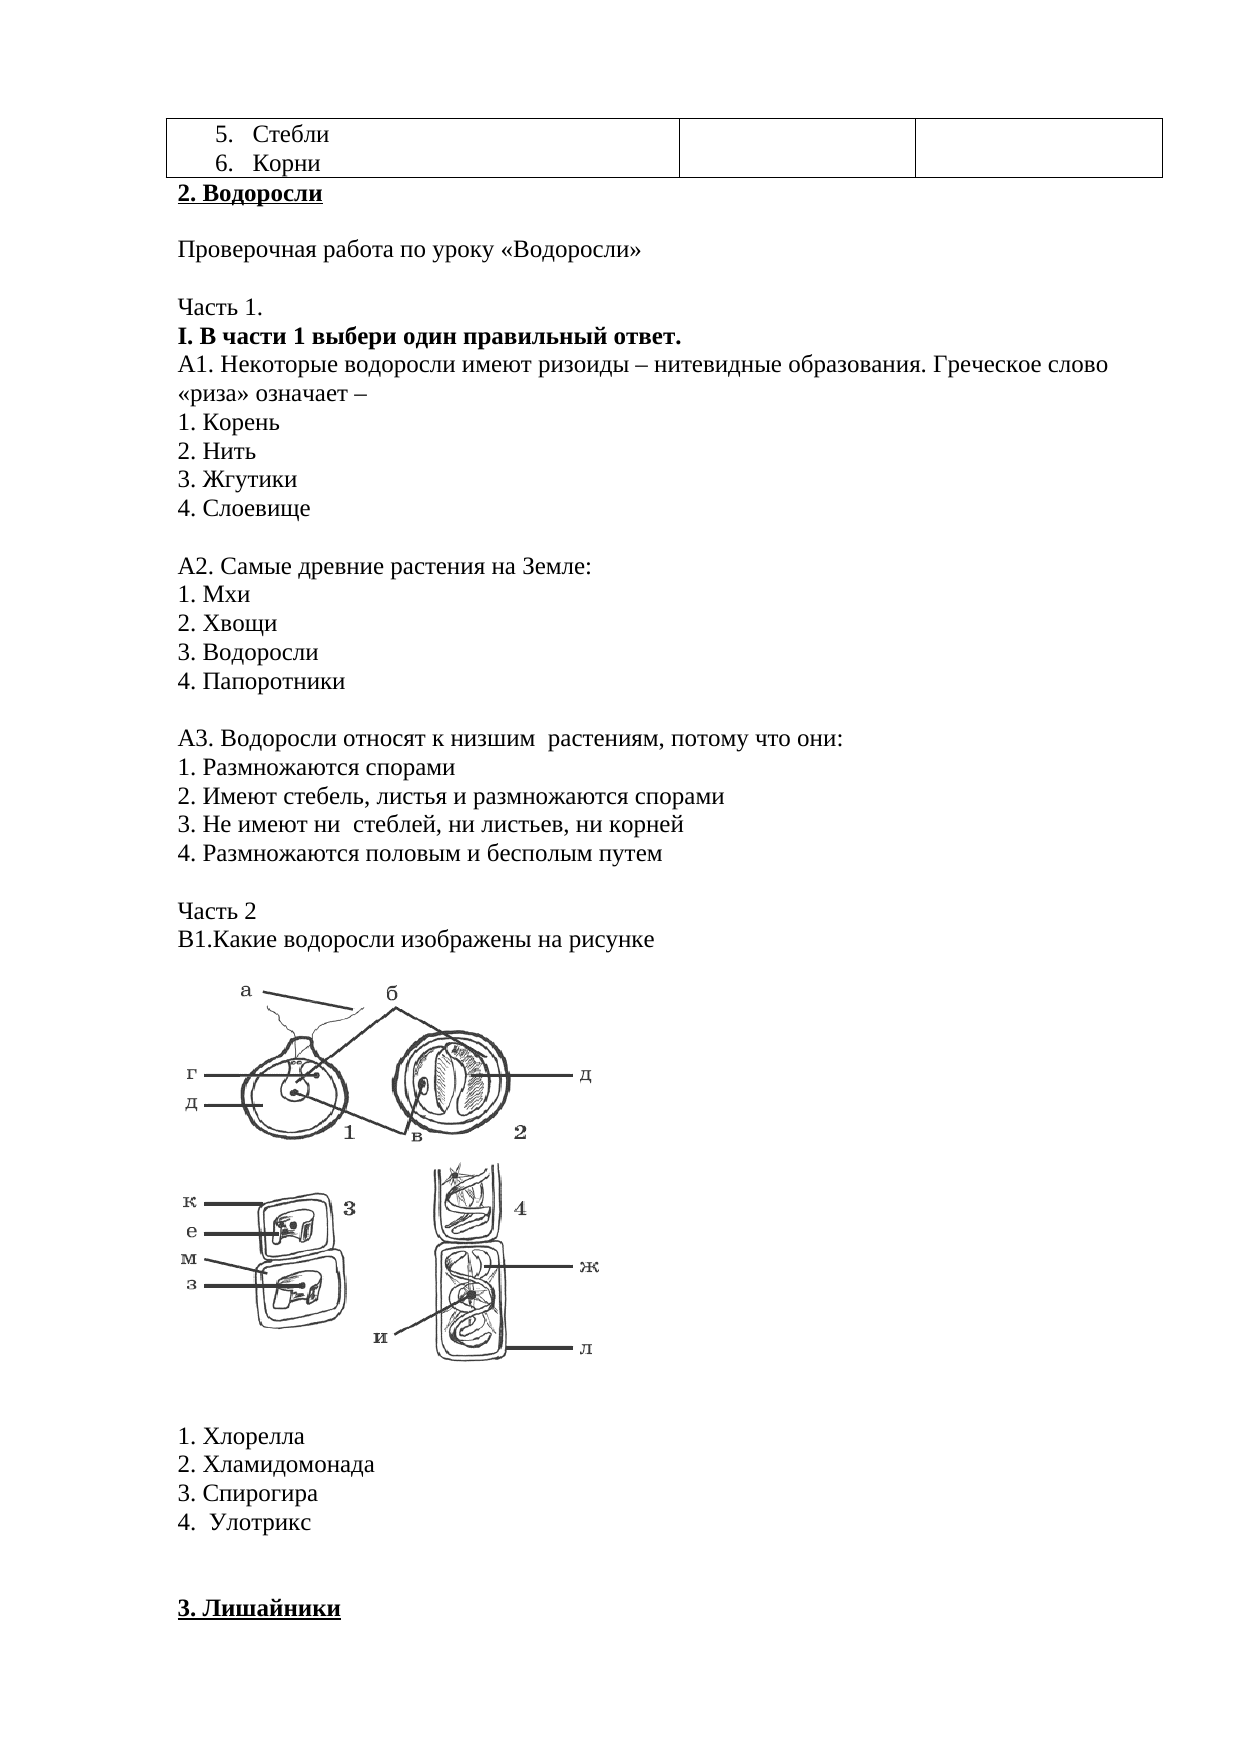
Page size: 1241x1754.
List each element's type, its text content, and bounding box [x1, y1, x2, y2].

text 2. Хвощи [177, 608, 1152, 637]
text А1. Некоторые водоросли имеют ризоиды – нитевидные образования. Греческое слово «риза» означает – [177, 349, 1152, 407]
text 4. Слоевище [177, 493, 1152, 522]
text 2. Водоросли [177, 178, 1152, 206]
text 2. Имеют стебель, листья и размножаются спорами [177, 781, 1152, 809]
text 3. Жгутики [177, 464, 1152, 493]
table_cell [167, 119, 679, 177]
text 2. Нить [177, 436, 1152, 464]
text 3. Спирогира [177, 1478, 1152, 1507]
text I. В части 1 выбери один правильный ответ. [177, 321, 1152, 349]
table_cell [680, 119, 915, 177]
text 1. Хлорелла [177, 1421, 1152, 1449]
text В1.Какие водоросли изображены на рисунке [177, 924, 1152, 953]
text А2. Самые древние растения на Земле: [177, 551, 1152, 579]
text 4. Улотрикс [177, 1507, 1152, 1536]
text 2. Хламидомонада [177, 1449, 1152, 1478]
text 4. Папоротники [177, 666, 1152, 694]
text Часть 2 [177, 896, 1152, 924]
text Проверочная работа по уроку «Водоросли» [177, 234, 1152, 263]
text Часть 1. [177, 292, 1152, 321]
text 3. Не имеют ни стеблей, ни листьев, ни корней [177, 809, 1152, 838]
text 1. Мхи [177, 579, 1152, 608]
text 1. Размножаются спорами [177, 752, 1152, 781]
table_cell [916, 119, 1162, 177]
text 1. Корень [177, 407, 1152, 436]
text 4. Размножаются половым и бесполым путем [177, 838, 1152, 867]
text А3. Водоросли относят к низшим растениям, потому что они: [177, 723, 1152, 752]
text 3. Водоросли [177, 637, 1152, 666]
text 3. Лишайники [177, 1593, 1152, 1622]
